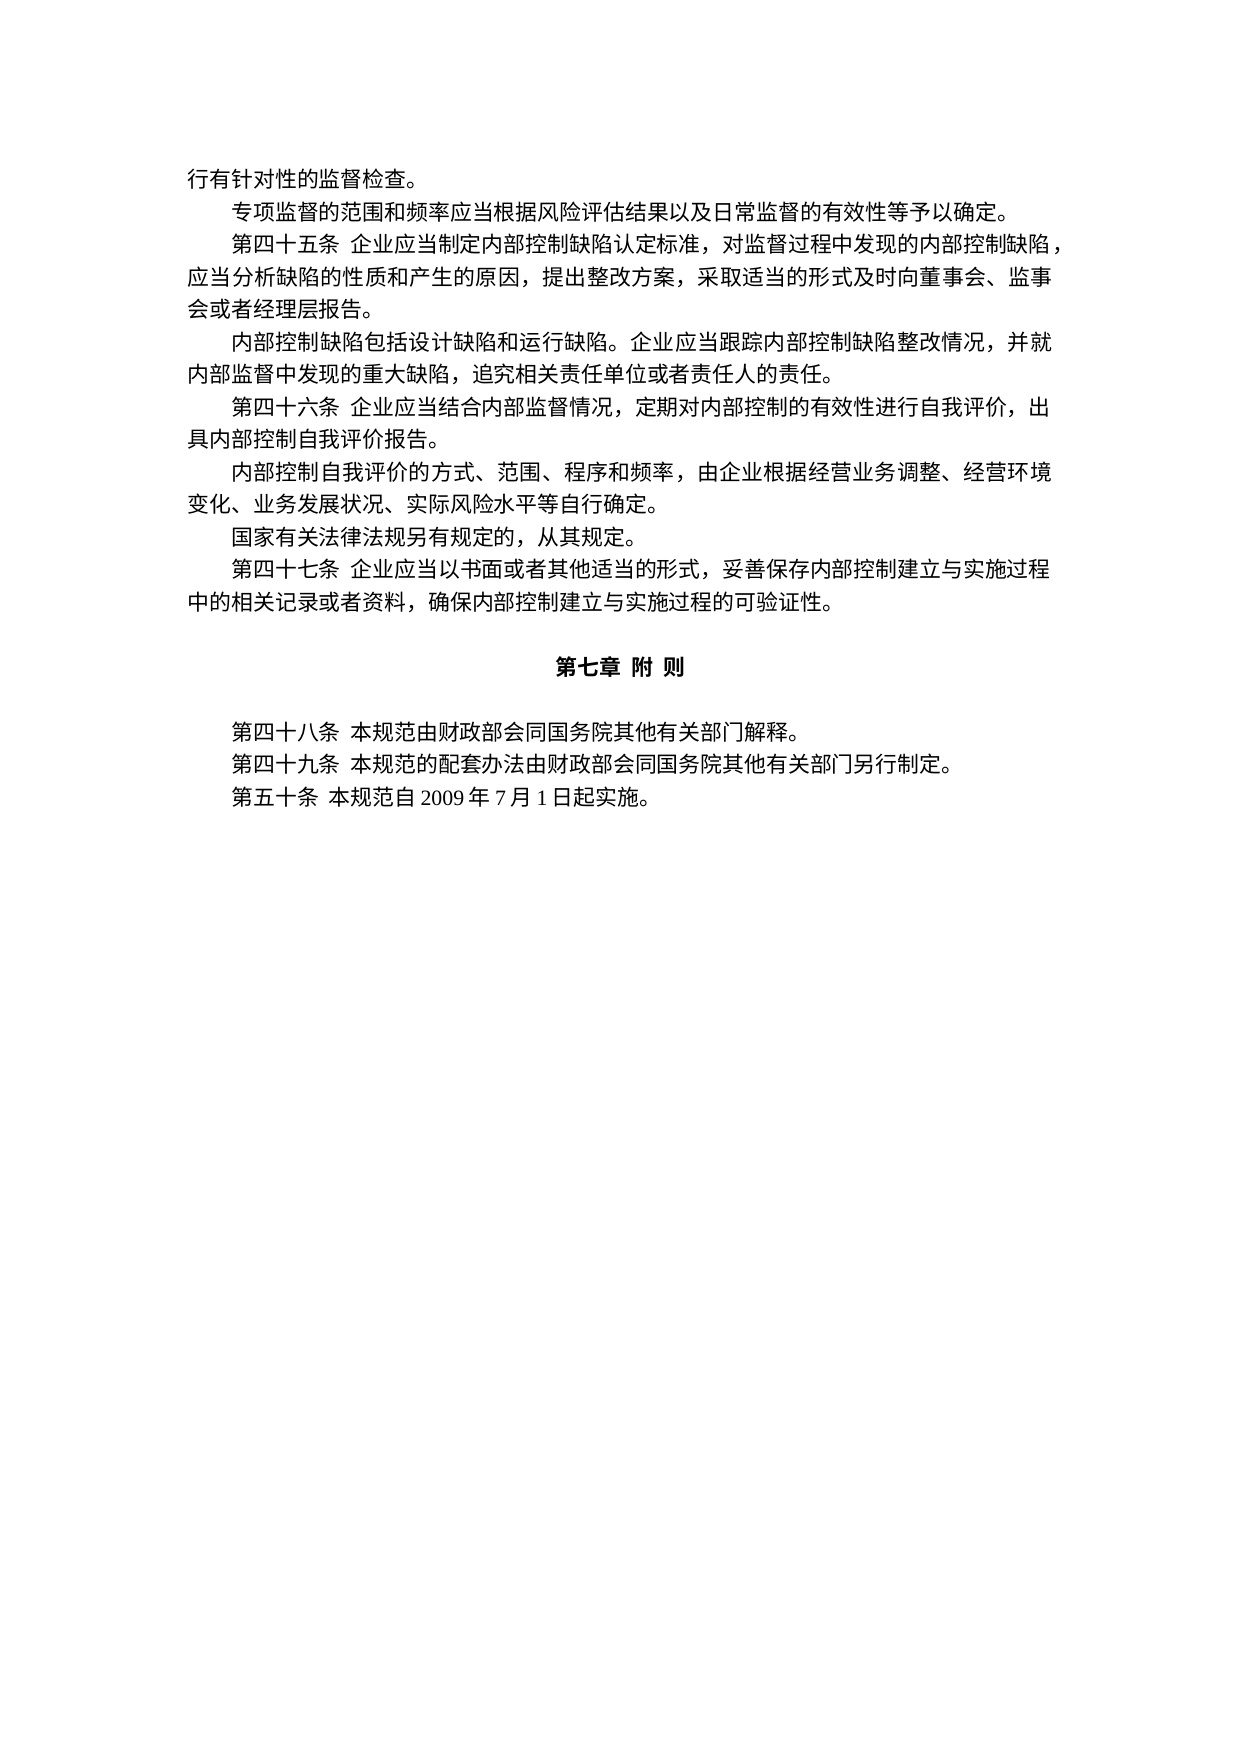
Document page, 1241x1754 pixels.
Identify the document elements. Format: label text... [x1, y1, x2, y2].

text 第七章 附 则 [187, 649, 1053, 682]
text 第四十六条 企业应当结合内部监督情况，定期对内部控制的有效性进行自我评价，出具内部控制自我评价报告。 [187, 389, 1053, 454]
text 专项监督的范围和频率应当根据风险评估结果以及日常监督的有效性等予以确定。 [187, 194, 1053, 227]
text 国家有关法律法规另有规定的，从其规定。 [187, 519, 1053, 552]
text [187, 162, 1053, 194]
text 第五十条 本规范自实施。 [187, 779, 1053, 812]
text 内部控制缺陷包括设计缺陷和运行缺陷。企业应当跟踪内部控制缺陷整改情况，并就内部监督中发现的重大缺陷，追究相关责任单位或者责任人的责任。 [187, 324, 1053, 389]
text 第四十九条 本规范的配套办法由财政部会同国务院其他有关部门另行制定。 [187, 747, 1053, 779]
text 第四十八条 本规范由财政部会同国务院其他有关部门解释。 [187, 714, 1053, 747]
text 内部控制自我评价的方式、范围、程序和频率，由企业根据经营业务调整、经营环境变化、业务发展状况、实际风险水平等自行确定。 [187, 454, 1053, 519]
text 第四十七条 企业应当以书面或者其他适当的形式，妥善保存内部控制建立与实施过程中的相关记录或者资料，确保内部控制建立与实施过程的可验证性。 [187, 552, 1053, 617]
text 第四十五条 企业应当制定内部控制缺陷认定标准，对监督过程中发现的内部控制缺陷，应当分析缺陷的性质和产生的原因，提出整改方案，采取适当的形式及时向董事会、监事会或者经理层报告。 [187, 227, 1053, 324]
